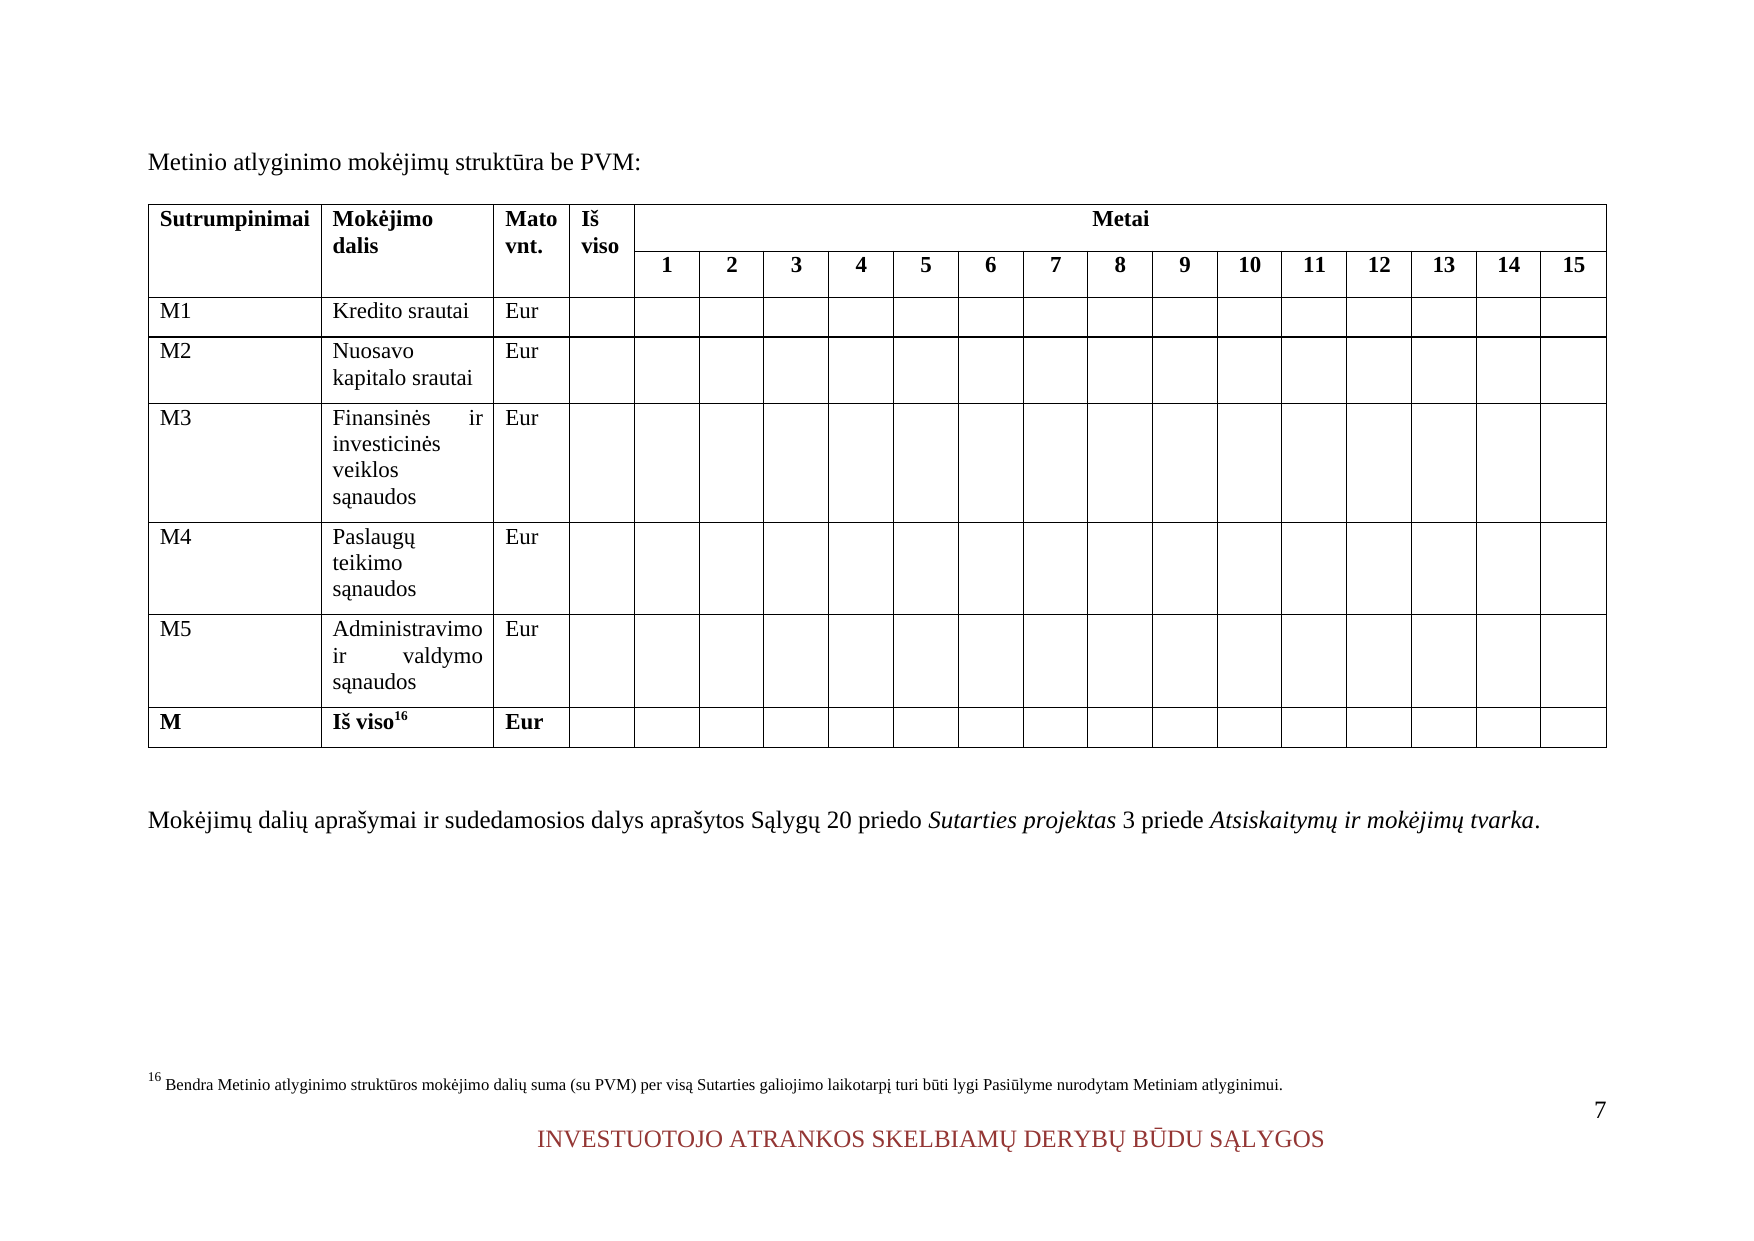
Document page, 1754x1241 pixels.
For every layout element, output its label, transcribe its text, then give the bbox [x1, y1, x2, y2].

table_cell [1153, 404, 1217, 522]
table_cell [635, 523, 699, 614]
table_cell [1024, 523, 1087, 614]
table_cell [1282, 404, 1346, 522]
table_cell [959, 615, 1023, 707]
table_cell [635, 338, 699, 403]
table_cell [1412, 404, 1476, 522]
table_cell [1412, 615, 1476, 707]
table_cell [1541, 523, 1606, 614]
table_cell [829, 298, 893, 336]
table_cell [635, 298, 699, 336]
table_cell M1 [149, 298, 321, 336]
table_cell [1024, 338, 1087, 403]
table_cell 1 [635, 252, 699, 297]
table_cell [764, 298, 828, 336]
table_cell [1024, 404, 1087, 522]
table_cell [1024, 708, 1087, 747]
table_cell Eur [494, 523, 569, 614]
table_cell [1477, 708, 1540, 747]
table_cell [1153, 298, 1217, 336]
table_cell [959, 404, 1023, 522]
table_cell [1282, 338, 1346, 403]
table_cell [894, 404, 958, 522]
table_cell 4 [829, 252, 893, 297]
table_cell [570, 298, 634, 336]
table_cell [764, 404, 828, 522]
table_cell [1088, 404, 1152, 522]
table_cell [1024, 298, 1087, 336]
table_cell M4 [149, 523, 321, 614]
table_cell [1477, 338, 1540, 403]
table_cell [1412, 298, 1476, 336]
table_cell [1218, 404, 1281, 522]
table_cell [700, 404, 763, 522]
table_cell [1541, 708, 1606, 747]
table_cell [1541, 338, 1606, 403]
table_cell [1282, 298, 1346, 336]
table_cell [1218, 615, 1281, 707]
table_cell [1218, 523, 1281, 614]
table_header Iš viso [570, 205, 634, 297]
table_cell [764, 338, 828, 403]
table_cell 2 [700, 252, 763, 297]
table_cell [700, 338, 763, 403]
table_cell [1218, 338, 1281, 403]
table_cell [700, 298, 763, 336]
table_cell Kredito srautai [322, 298, 493, 336]
table_cell [570, 523, 634, 614]
table_cell M5 [149, 615, 321, 707]
table_cell 3 [764, 252, 828, 297]
table_cell [570, 615, 634, 707]
table_cell 9 [1153, 252, 1217, 297]
table_cell [1088, 615, 1152, 707]
table_cell [700, 615, 763, 707]
table_cell [1347, 338, 1411, 403]
table_cell [1477, 404, 1540, 522]
table_cell [1153, 338, 1217, 403]
table_cell [764, 523, 828, 614]
table_cell [1088, 523, 1152, 614]
table_cell [1153, 615, 1217, 707]
table_cell [1477, 298, 1540, 336]
table_cell [1218, 298, 1281, 336]
table_cell [959, 338, 1023, 403]
table_cell [1024, 615, 1087, 707]
table_cell [1153, 523, 1217, 614]
table_cell [829, 615, 893, 707]
table_header Sutrumpinimai [149, 205, 321, 297]
table_cell [1282, 708, 1346, 747]
table_cell [570, 338, 634, 403]
table_cell [1477, 615, 1540, 707]
table_cell [829, 338, 893, 403]
table_cell M3 [149, 404, 321, 522]
table_cell [700, 523, 763, 614]
table_cell [1088, 708, 1152, 747]
table_cell [894, 338, 958, 403]
table_cell [894, 298, 958, 336]
table_cell Eur [494, 615, 569, 707]
table_cell M2 [149, 338, 321, 403]
table_cell Finansinės ir investicinės veiklos sąnaudos [322, 404, 493, 522]
table_cell [1088, 298, 1152, 336]
table_cell Eur [494, 298, 569, 336]
table_cell 13 [1412, 252, 1476, 297]
table_cell [1347, 298, 1411, 336]
table_cell [1541, 298, 1606, 336]
table_cell [1282, 523, 1346, 614]
table_cell [700, 708, 763, 747]
text Mokėjimų dalių aprašymai ir sudedamosios dalys aprašytos Sąlygų 20 priedo Sutarties projektas 3 priede Atsiskaitymų ir mokėjimų tvarka. [148, 805, 1606, 834]
table_cell [764, 708, 828, 747]
table_cell [1541, 404, 1606, 522]
table_cell [1088, 338, 1152, 403]
table_cell [1412, 708, 1476, 747]
table_cell [829, 708, 893, 747]
table_cell [1218, 708, 1281, 747]
table_header Mokėjimo dalis [322, 205, 493, 297]
table_cell [959, 708, 1023, 747]
table_cell [1477, 523, 1540, 614]
table_cell 7 [1024, 252, 1087, 297]
table_cell 6 [959, 252, 1023, 297]
table_cell [1153, 708, 1217, 747]
table_cell [764, 615, 828, 707]
table_cell [829, 404, 893, 522]
table_cell Iš viso [322, 708, 493, 747]
table_cell [1347, 615, 1411, 707]
text Metinio atlyginimo mokėjimų struktūra be PVM: [148, 147, 1606, 176]
table_cell 12 [1347, 252, 1411, 297]
table_cell 14 [1477, 252, 1540, 297]
table_cell Nuosavo kapitalo srautai [322, 338, 493, 403]
table_cell 8 [1088, 252, 1152, 297]
table_cell [1541, 615, 1606, 707]
table_cell [635, 615, 699, 707]
table_cell [829, 523, 893, 614]
table_cell Eur [494, 338, 569, 403]
table_header Metai [635, 205, 1606, 251]
table_cell Eur [494, 404, 569, 522]
table_cell [1347, 523, 1411, 614]
table_cell 11 [1282, 252, 1346, 297]
table_cell Paslaugų teikimo sąnaudos [322, 523, 493, 614]
table_cell 5 [894, 252, 958, 297]
table_cell [635, 708, 699, 747]
table_cell [570, 708, 634, 747]
table_cell [1347, 708, 1411, 747]
table_cell [959, 298, 1023, 336]
table_cell [1282, 615, 1346, 707]
table_cell Eur [494, 708, 569, 747]
table_cell 15 [1541, 252, 1606, 297]
table_cell [1412, 523, 1476, 614]
table_cell Administravimo ir valdymo sąnaudos [322, 615, 493, 707]
table_cell [1347, 404, 1411, 522]
table_cell [894, 523, 958, 614]
table_cell [894, 708, 958, 747]
table_header Mato vnt. [494, 205, 569, 297]
table_cell [1412, 338, 1476, 403]
table_cell M [149, 708, 321, 747]
table_cell [635, 404, 699, 522]
table_cell [894, 615, 958, 707]
table_cell 10 [1218, 252, 1281, 297]
table_cell [570, 404, 634, 522]
table_cell [959, 523, 1023, 614]
